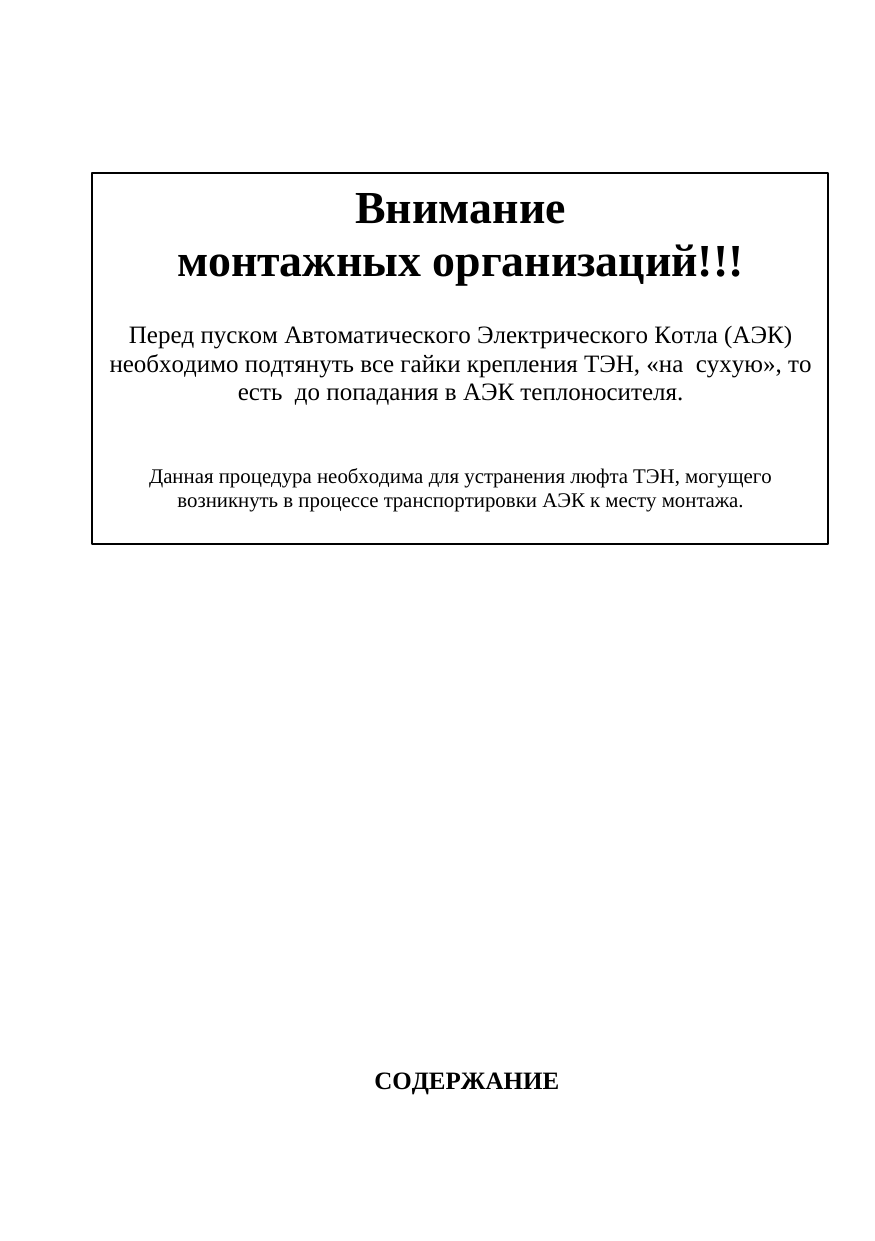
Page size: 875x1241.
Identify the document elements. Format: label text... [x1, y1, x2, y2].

text СОДЕРЖАНИЕ [118, 1066, 815, 1095]
